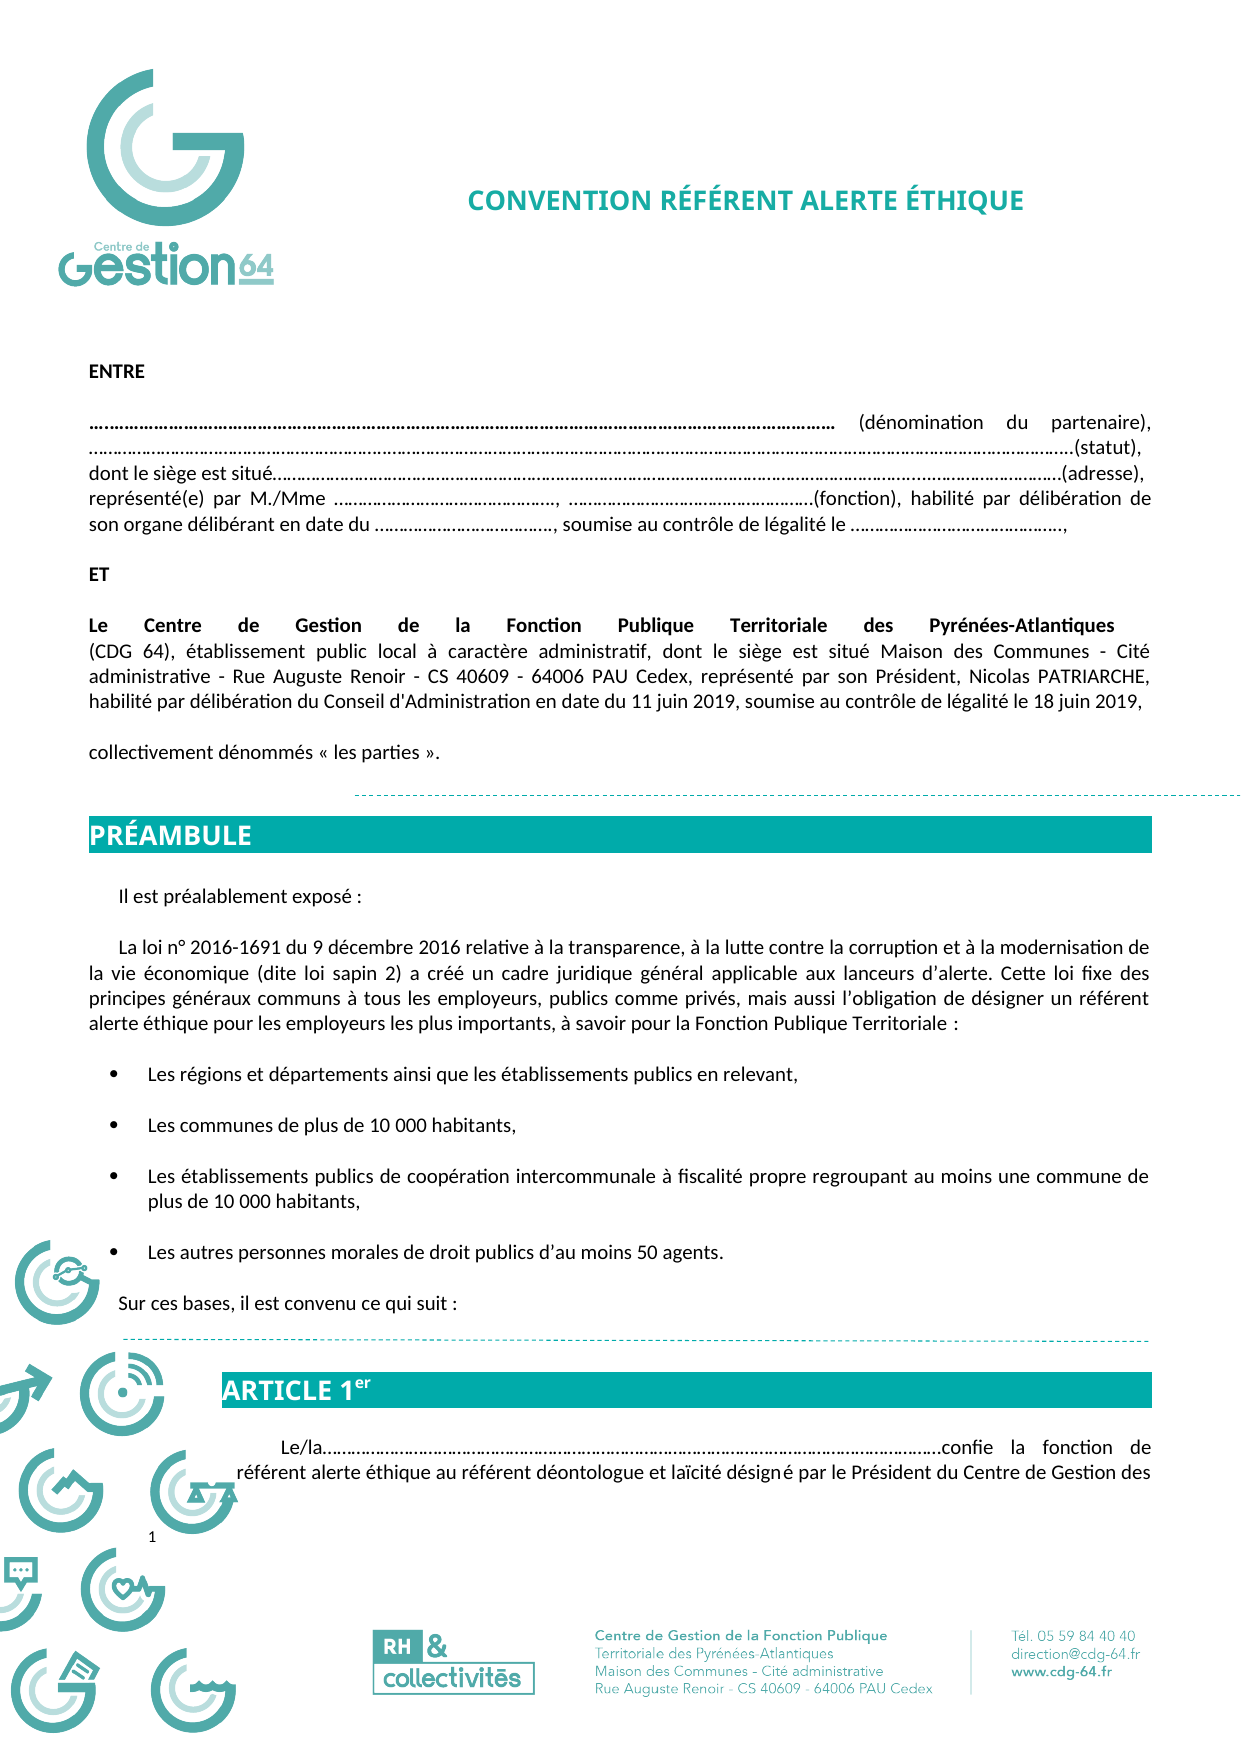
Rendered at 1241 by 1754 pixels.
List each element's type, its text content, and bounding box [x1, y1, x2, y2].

text ARTICLE 1er [222, 1372, 1152, 1408]
picture [0, 1229, 267, 1754]
text ET [89, 562, 1152, 587]
text ….………………………………………………………………………………………………………………………………… (dénomination du partenaire), ……………………………………………………..……………………………………………………………………………………………………………………………..(statut), dont le siège est situé…………………………………………………………………………………………………………………….....………………………(adresse), [89, 409, 1152, 485]
text Sur ces bases, il est convenu ce qui suit : [88, 1290, 1152, 1316]
text collectivement dénommés « les parties ». [89, 739, 1152, 765]
text CONVENTION RÉFÉRENT ALERTE ÉTHIQUE [340, 181, 1152, 218]
text La loi n° 2016-1691 du 9 décembre 2016 relative à la transparence, à la lutte contre la corruption et à la modernisation de la vie économique (dite loi sapin 2) a créé un cadre juridique général applicable aux lanceurs d’alerte. Cette loi fixe des principes généraux communs à tous les employeurs, publics comme privés, mais aussi l’obligation de désigner un référent alerte éthique pour les employeurs les plus importants, à savoir pour la Fonction Publique Territoriale : [89, 934, 1152, 1036]
list Les communes de plus de 10 000 habitants, [110, 1112, 1152, 1138]
text Le Centre de Gestion de la Fonction Publique Territoriale des Pyrénées-Atlantiques (CDG 64), établissement public local à caractère administratif, dont le siège est situé Maison des Communes - Cité administrative - Rue Auguste Renoir - CS 40609 - 64006 PAU Cedex, représenté par son Président, Nicolas PATRIARCHE, habilité par délibération du Conseil d'Administration en date du 11 juin 2019, soumise au contrôle de légalité le 18 juin 2019, [89, 612, 1152, 714]
text représenté(e) par M./Mme ………………………………………., ……………………………………………(fonction), habilité par délibération de son organe délibérant en date du ………………………………., soumise au contrôle de légalité le …………………………………….., [89, 485, 1152, 536]
text PRÉAMBULE [89, 816, 1152, 853]
list Les établissements publics de coopération intercommunale à fiscalité propre regroupant au moins une commune de plus de 10 000 habitants, [110, 1163, 1152, 1214]
text ENTRE [89, 358, 1152, 384]
picture [349, 1590, 1233, 1754]
list Les régions et départements ainsi que les établissements publics en relevant, [110, 1061, 1152, 1087]
text Il est préalablement exposé : [89, 883, 1152, 909]
picture [0, 0, 300, 340]
list Les autres personnes morales de droit publics d’au moins 50 agents. [110, 1239, 1152, 1265]
